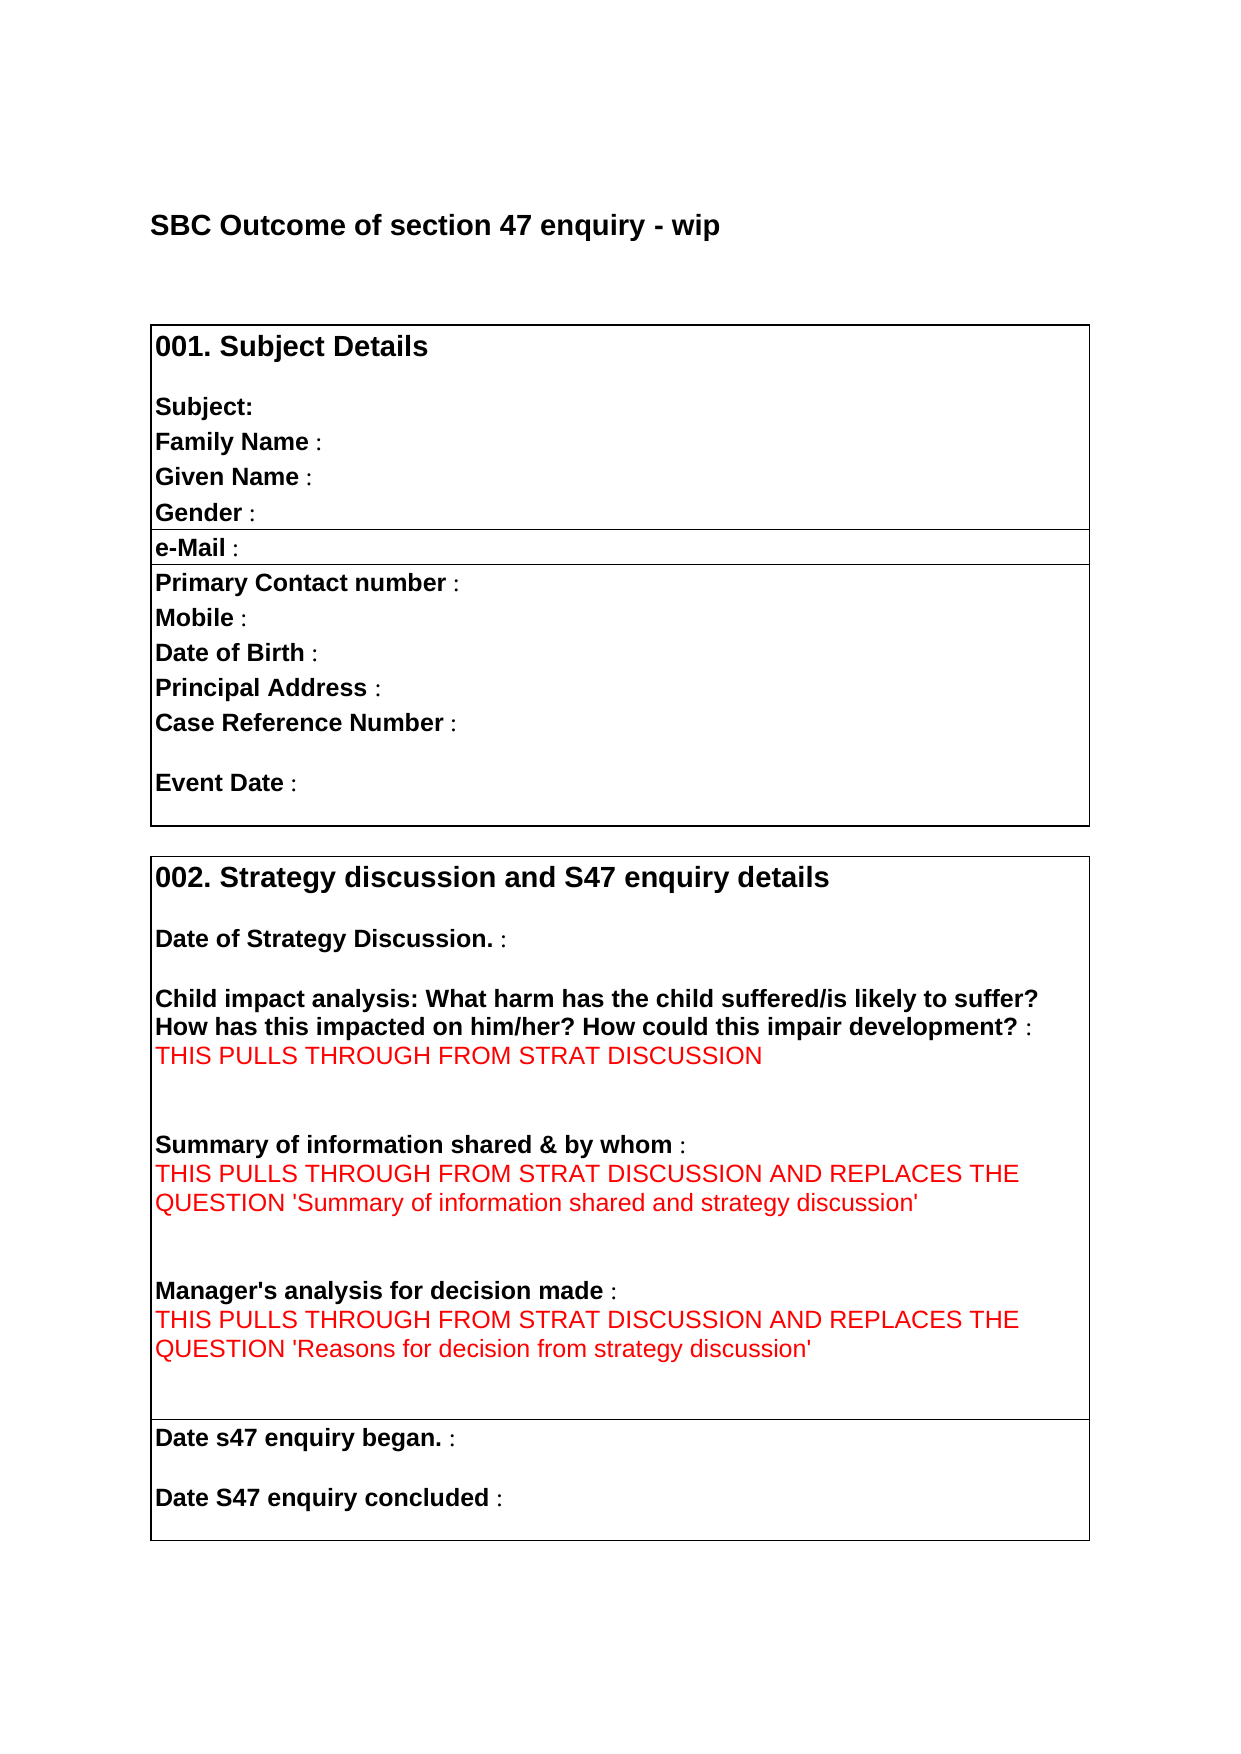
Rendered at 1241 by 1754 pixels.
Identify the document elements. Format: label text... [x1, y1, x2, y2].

title SBC Outcome of section 47 enquiry - wip [150, 208, 1090, 241]
